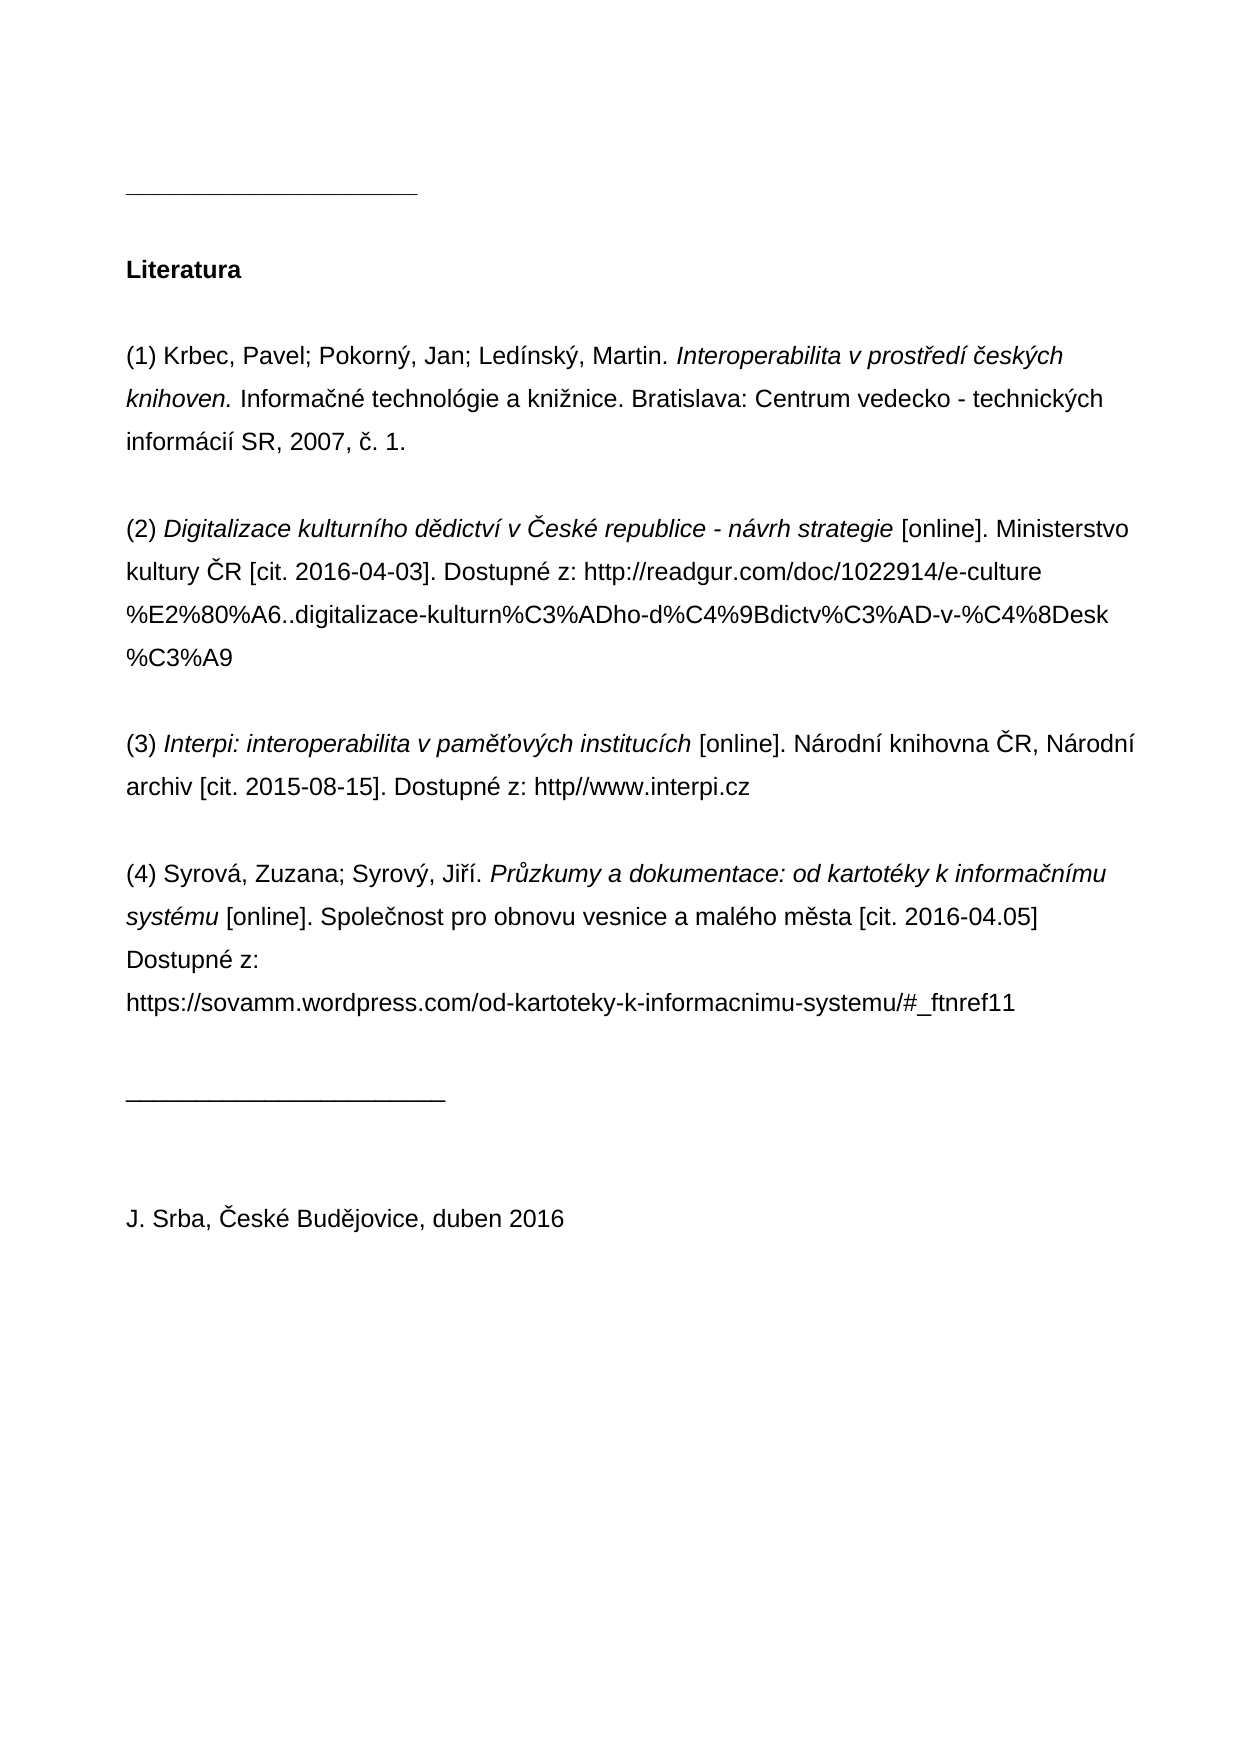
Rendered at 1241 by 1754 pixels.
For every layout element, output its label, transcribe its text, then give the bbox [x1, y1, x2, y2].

text _____________________ Literatura (1) Krbec, Pavel; Pokorný, Jan; Ledínský, Martin. Interoperabilita v prostředí českých knihoven. Informačné technológie a knižnice. Bratislava: Centrum vedecko - technických informácií SR, 2007, č. 1. (2) Digitalizace kulturního dědictví v České republice - návrh strategie [online]. Ministerstvo kultury ČR [cit. 2016-04-03]. Dostupné z: http://readgur.com/doc/1022914/e-culture%E2%80%A6..digitalizace-kulturn%C3%ADho-d%C4%9Bdictv%C3%AD-v-%C4%8Desk%C3%A9 (3) Interpi: interoperabilita v paměťových institucích [online]. Národní knihovna ČR, Národní archiv [cit. 2015-08-15]. Dostupné z: http//www.interpi.cz (4) Syrová, Zuzana; Syrový, Jiří. Průzkumy a dokumentace: od kartotéky k informačnímu systému [online]. Společnost pro obnovu vesnice a malého města [cit. 2016-04.05] Dostupné z: https://sovamm.wordpress.com/od-kartoteky-k-informacnimu-systemu/#_ftnref11 _______________________ J. Srba, České Budějovice, duben 2016 [126, 126, 1147, 1276]
